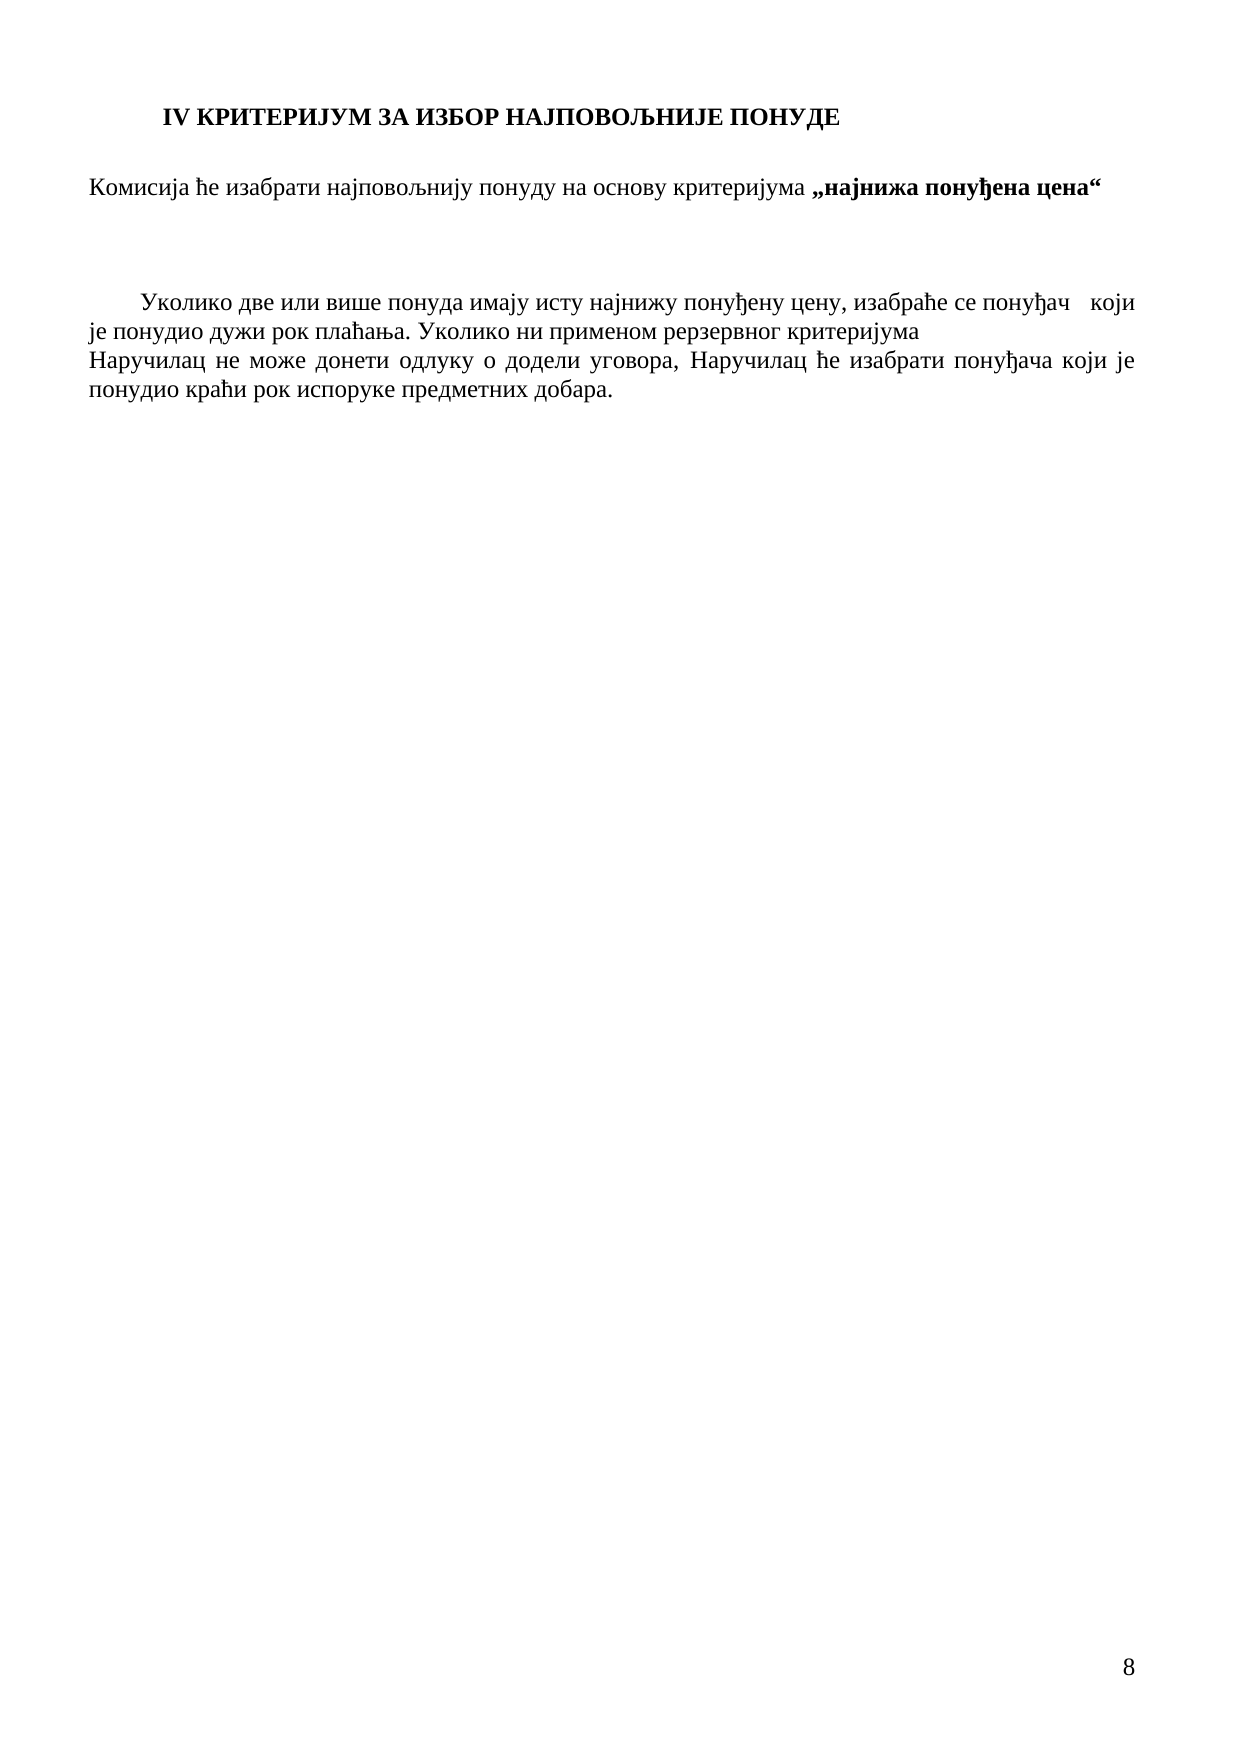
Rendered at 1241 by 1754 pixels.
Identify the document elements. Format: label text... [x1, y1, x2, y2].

text Уколико две или више понуда имају исту најнижу понуђену цену, изабраће се понуђач који је понудио дужи рок плаћања. Уколико ни применом рерзервног критеријума [89, 287, 1135, 345]
text IV КРИТЕРИЈУМ ЗА ИЗБОР НАЈПОВОЉНИЈЕ ПОНУДЕ [89, 102, 1135, 131]
text Наручилац не може донети одлуку о додели уговора, Наручилац ће изабрати понуђача који је понудио краћи рок испоруке предметних добара. [89, 345, 1135, 402]
text Комисија ће изабрати најповољнију понуду на основу критеријума „најнижа понуђена цена“ [89, 172, 1135, 201]
